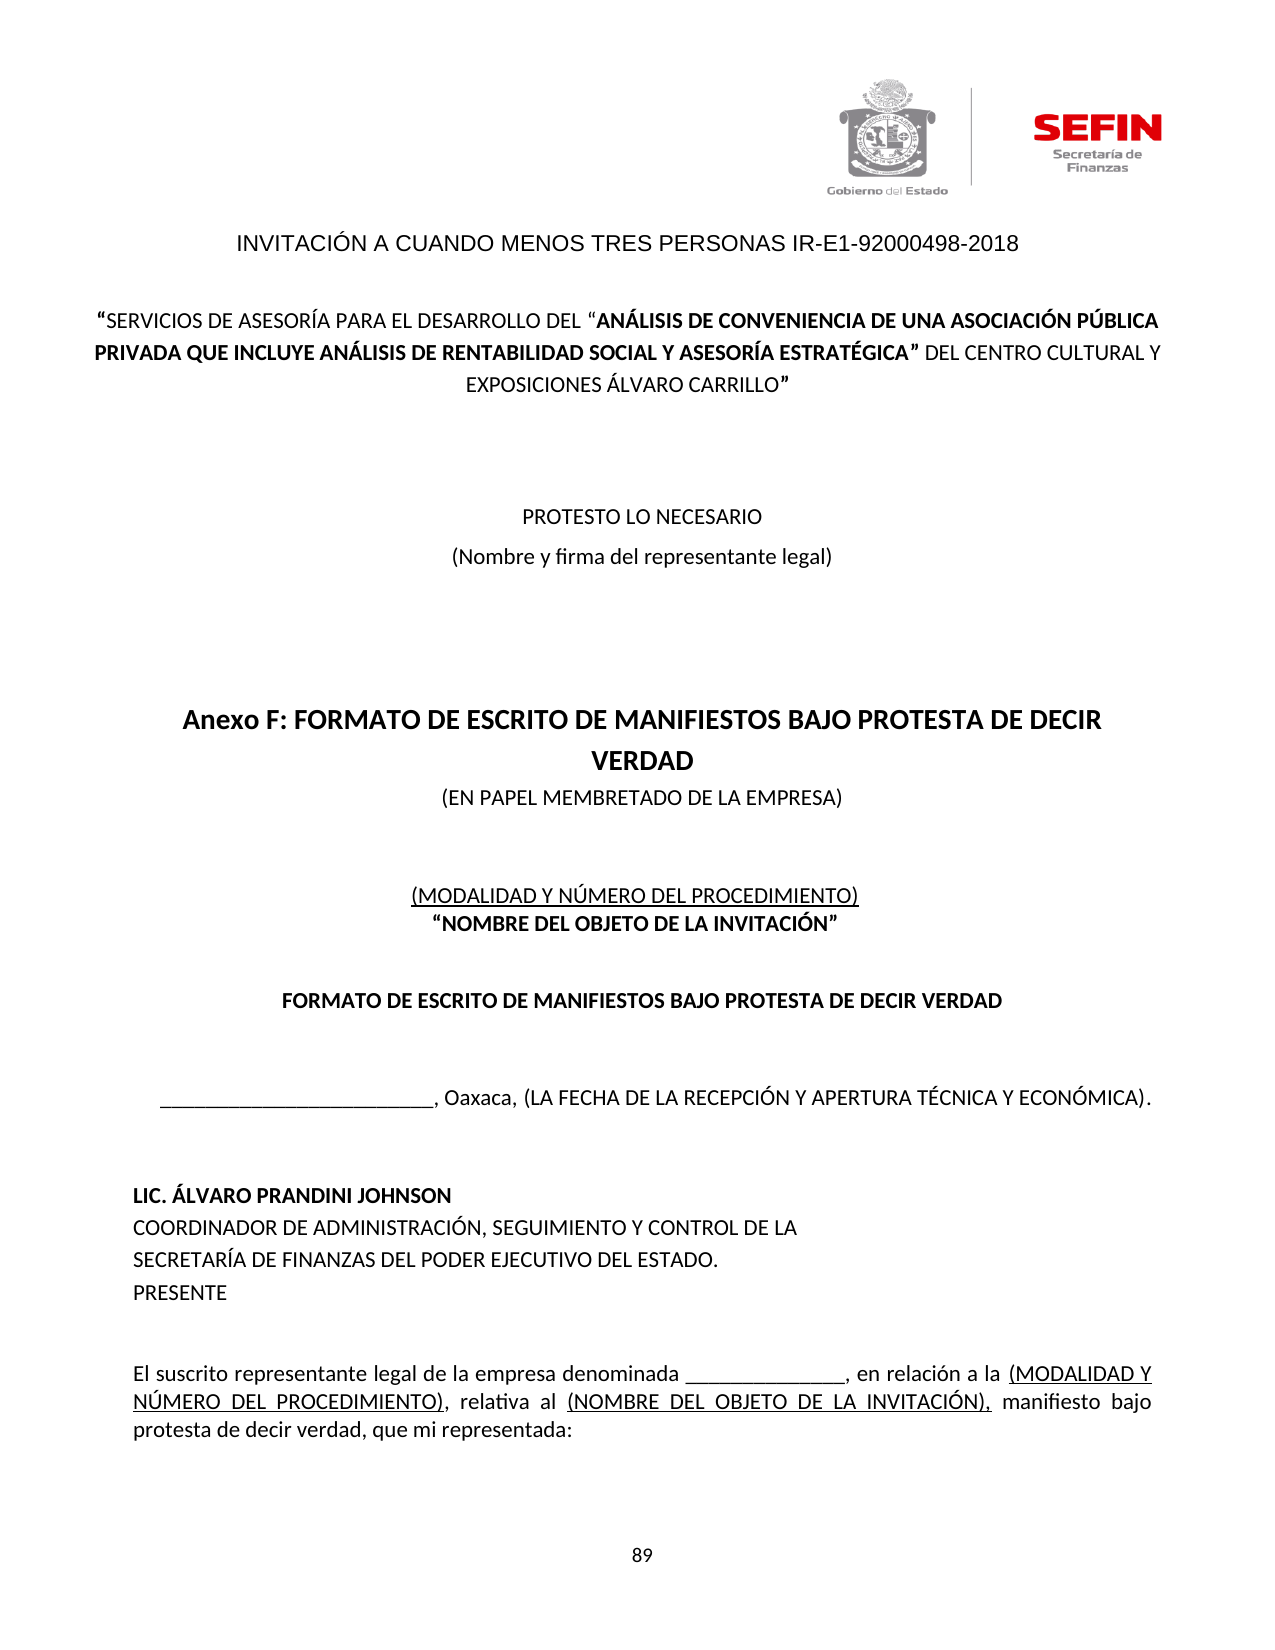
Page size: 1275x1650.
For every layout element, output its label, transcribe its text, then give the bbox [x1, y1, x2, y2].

text El suscrito representante legal de la empresa denominada ______________, en relación a la (MODALIDAD Y NÚMERO DEL PROCEDIMIENTO), relativa al (NOMBRE DEL OBJETO DE LA INVITACIÓN), manifiesto bajo protesta de decir verdad, que mi representada: [133, 1359, 1152, 1443]
text PRESENTE [133, 1278, 1152, 1306]
text (MODALIDAD Y NÚMERO DEL PROCEDIMIENTO) [133, 881, 1137, 909]
text “NOMBRE DEL OBJETO DE LA INVITACIÓN” [133, 909, 1137, 937]
text LIC. ÁLVARO PRANDINI JOHNSON [133, 1181, 1152, 1209]
text (EN PAPEL MEMBRETADO DE LA EMPRESA) [133, 783, 1152, 811]
text PROTESTO LO NECESARIO [133, 502, 1152, 530]
subtitle Anexo F: FORMATO DE ESCRITO DE MANIFIESTOS BAJO PROTESTA DE DECIR VERDAD [133, 701, 1152, 778]
text (Nombre y firma del representante legal) [133, 542, 1152, 570]
text COORDINADOR DE ADMINISTRACIÓN, SEGUIMIENTO Y CONTROL DE LA [133, 1213, 1152, 1241]
text FORMATO DE ESCRITO DE MANIFIESTOS BAJO PROTESTA DE DECIR VERDAD [133, 986, 1152, 1014]
text ________________________, Oaxaca, (LA FECHA DE LA RECEPCIÓN Y APERTURA TÉCNICA Y ECONÓMICA). [133, 1083, 1152, 1112]
text SECRETARÍA DE FINANZAS DEL PODER EJECUTIVO DEL ESTADO. [133, 1246, 1152, 1274]
